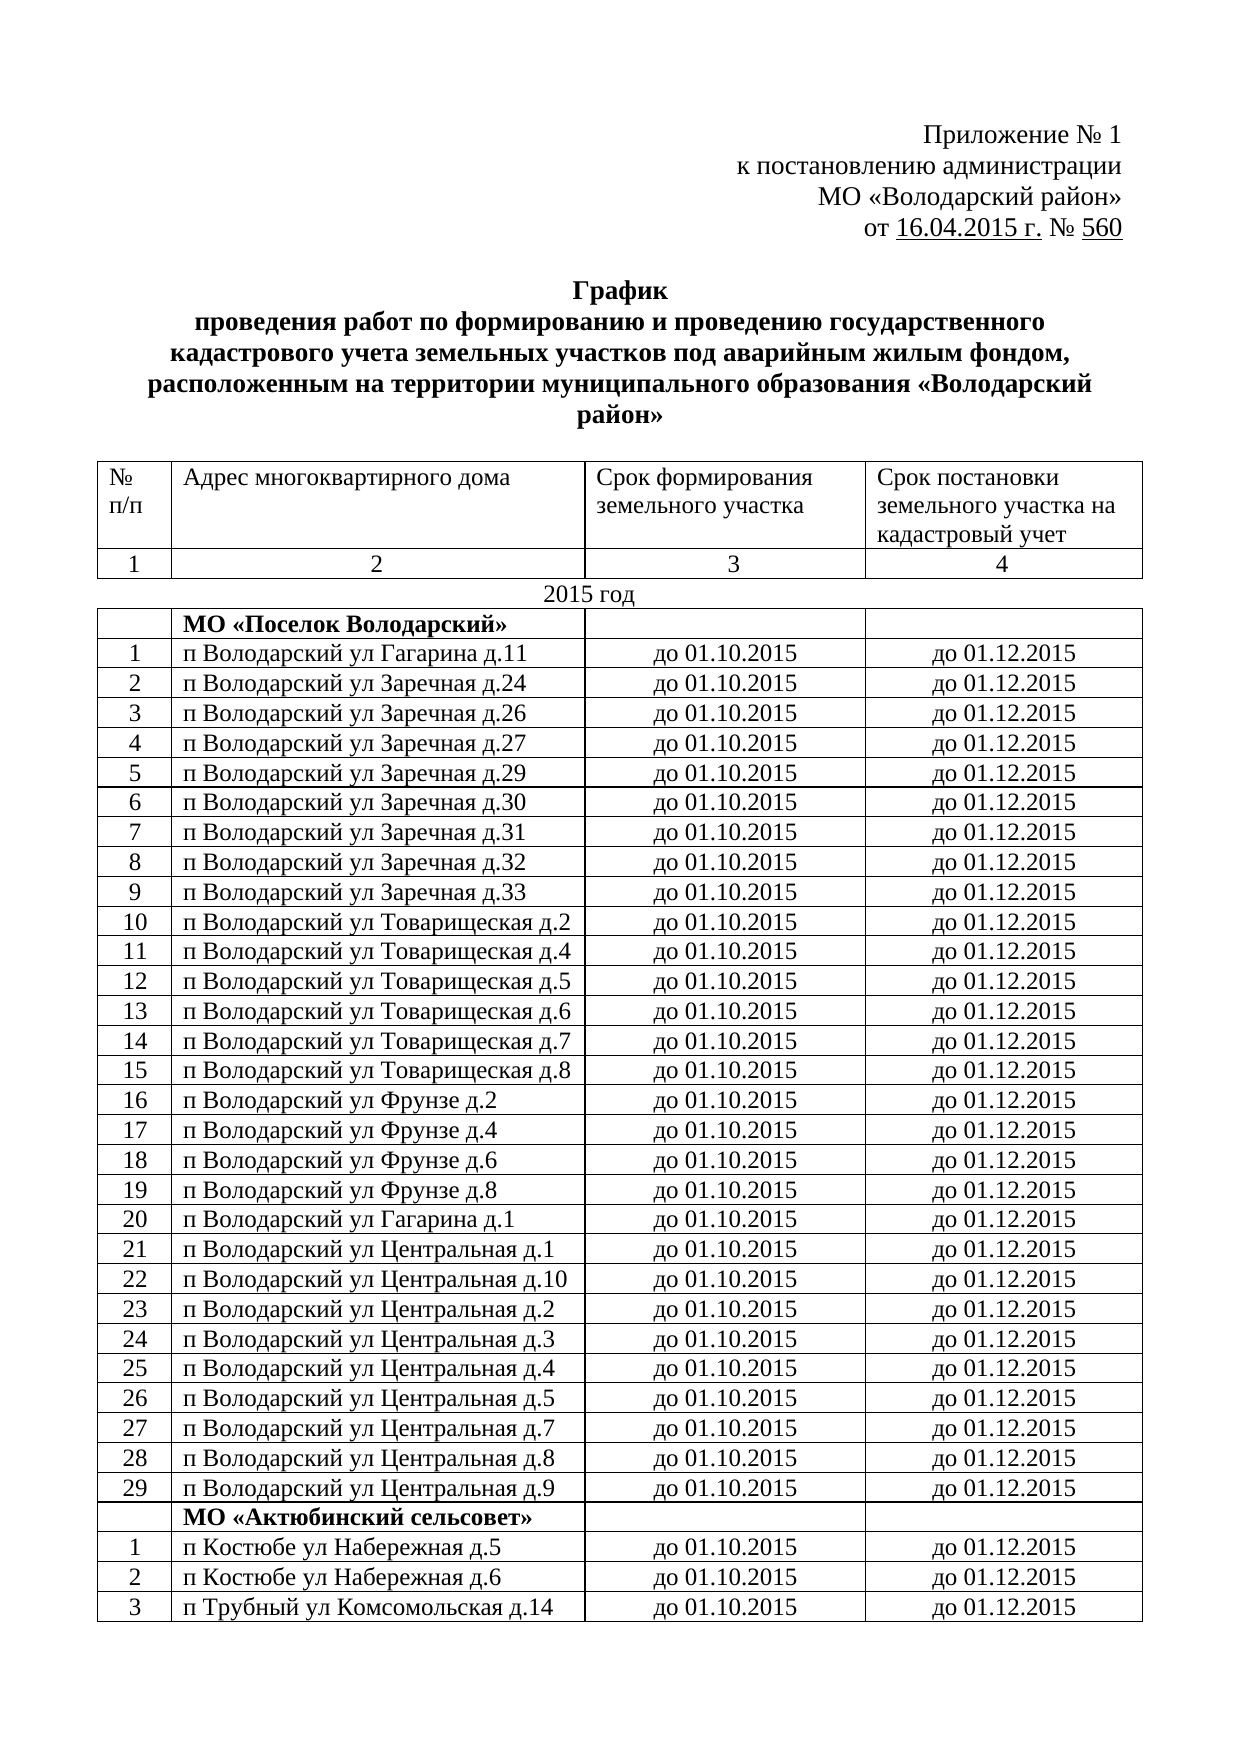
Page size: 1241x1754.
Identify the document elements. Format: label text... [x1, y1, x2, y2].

list к постановлению администрации [193, 149, 1122, 180]
table_cell 1 [98, 639, 171, 667]
table_cell п Володарский ул Фрунзе д.8 [172, 1175, 584, 1203]
list МО «Володарский район» [193, 180, 1122, 212]
table_cell до 01.10.2015 [586, 1264, 865, 1293]
table_cell до 01.12.2015 [866, 1383, 1142, 1412]
table_cell п Володарский ул Заречная д.30 [172, 788, 584, 816]
table_cell п Володарский ул Заречная д.29 [172, 758, 584, 786]
table_cell до 01.12.2015 [866, 907, 1142, 935]
table_cell 14 [98, 1026, 171, 1054]
table_cell 4 [866, 549, 1142, 578]
table_cell до 01.12.2015 [866, 1026, 1142, 1054]
table_cell 27 [98, 1413, 171, 1442]
table_cell 19 [98, 1175, 171, 1203]
table_cell до 01.10.2015 [586, 996, 865, 1025]
table_cell п Володарский ул Центральная д.9 [172, 1473, 584, 1501]
table_cell п Володарский ул Фрунзе д.6 [172, 1145, 584, 1174]
table_cell 3 [586, 549, 865, 578]
table_cell до 01.12.2015 [866, 1264, 1142, 1293]
table_cell п Володарский ул Фрунзе д.2 [172, 1085, 584, 1114]
table_cell до 01.12.2015 [866, 1115, 1142, 1144]
table_cell п Володарский ул Товарищеская д.4 [172, 936, 584, 965]
table_cell до 01.12.2015 [866, 1205, 1142, 1233]
table_cell п Володарский ул Центральная д.8 [172, 1443, 584, 1472]
table_cell п Володарский ул Заречная д.32 [172, 847, 584, 876]
table_cell [586, 1503, 865, 1531]
table_cell до 01.12.2015 [866, 1324, 1142, 1352]
table_cell до 01.12.2015 [866, 877, 1142, 906]
table_cell 10 [98, 907, 171, 935]
table_cell п Володарский ул Центральная д.4 [172, 1354, 584, 1382]
table_header [586, 609, 865, 637]
table_cell 12 [98, 966, 171, 995]
table_cell до 01.12.2015 [866, 1443, 1142, 1472]
table_cell до 01.12.2015 [866, 1532, 1142, 1561]
text проведения работ по формированию и проведению государственного кадастрового учета земельных участков под аварийным жилым фондом, расположенным на территории муниципального образования «Володарский район» [118, 305, 1122, 429]
table_cell до 01.12.2015 [866, 1145, 1142, 1174]
table_cell п Трубный ул Комсомольская д.14 [172, 1592, 584, 1621]
table_cell 17 [98, 1115, 171, 1144]
table_cell до 01.10.2015 [586, 758, 865, 786]
table_cell 24 [98, 1324, 171, 1352]
table_cell до 01.10.2015 [586, 1145, 865, 1174]
table_cell 21 [98, 1234, 171, 1263]
table_cell п Володарский ул Товарищеская д.6 [172, 996, 584, 1025]
table_cell п Володарский ул Центральная д.5 [172, 1383, 584, 1412]
list от 16.04.2015 г. № 560 [193, 212, 1122, 243]
table_cell п Володарский ул Заречная д.24 [172, 668, 584, 697]
table_cell п Володарский ул Заречная д.33 [172, 877, 584, 906]
table_cell до 01.10.2015 [586, 1562, 865, 1591]
table_cell до 01.10.2015 [586, 728, 865, 757]
table_header Адрес многоквартирного дома [172, 462, 584, 548]
table_cell п Володарский ул Товарищеская д.5 [172, 966, 584, 995]
table_cell п Костюбе ул Набережная д.6 [172, 1562, 584, 1591]
table_cell до 01.10.2015 [586, 1085, 865, 1114]
table_cell п Володарский ул Товарищеская д.8 [172, 1056, 584, 1084]
table_cell до 01.12.2015 [866, 936, 1142, 965]
table_cell до 01.12.2015 [866, 728, 1142, 757]
table_cell 4 [98, 728, 171, 757]
table_cell п Володарский ул Центральная д.10 [172, 1264, 584, 1293]
table_cell 8 [98, 847, 171, 876]
table_cell до 01.10.2015 [586, 1205, 865, 1233]
table_cell [98, 1503, 171, 1531]
table_cell 28 [98, 1443, 171, 1472]
table_cell 26 [98, 1383, 171, 1412]
table_header Срок постановки земельного участка на кадастровый учет [866, 462, 1142, 548]
table_cell до 01.12.2015 [866, 1294, 1142, 1323]
table_cell п Володарский ул Гагарина д.11 [172, 639, 584, 667]
table_cell до 01.10.2015 [586, 877, 865, 906]
table_cell 23 [98, 1294, 171, 1323]
table_cell до 01.10.2015 [586, 966, 865, 995]
table_cell до 01.10.2015 [586, 1413, 865, 1442]
table_cell п Володарский ул Центральная д.2 [172, 1294, 584, 1323]
table_cell до 01.10.2015 [586, 1592, 865, 1621]
table_header МО «Поселок Володарский» [172, 609, 584, 637]
table_cell до 01.12.2015 [866, 1562, 1142, 1591]
table_cell до 01.12.2015 [866, 847, 1142, 876]
table_cell до 01.10.2015 [586, 1532, 865, 1561]
table_cell до 01.12.2015 [866, 996, 1142, 1025]
table_cell до 01.12.2015 [866, 698, 1142, 727]
table_cell 1 [98, 1532, 171, 1561]
table_cell до 01.12.2015 [866, 639, 1142, 667]
table_cell 6 [98, 788, 171, 816]
table_cell п Володарский ул Товарищеская д.2 [172, 907, 584, 935]
table_cell 15 [98, 1056, 171, 1084]
table_cell до 01.10.2015 [586, 1234, 865, 1263]
table_cell п Володарский ул Центральная д.7 [172, 1413, 584, 1442]
table_cell до 01.12.2015 [866, 1056, 1142, 1084]
table_cell 29 [98, 1473, 171, 1501]
table_cell 2 [98, 1562, 171, 1591]
table_cell до 01.12.2015 [866, 758, 1142, 786]
table_cell п Володарский ул Центральная д.3 [172, 1324, 584, 1352]
table_cell до 01.10.2015 [586, 907, 865, 935]
table_cell до 01.12.2015 [866, 817, 1142, 846]
table_cell 3 [98, 698, 171, 727]
table_cell до 01.12.2015 [866, 1085, 1142, 1114]
table_cell п Володарский ул Центральная д.1 [172, 1234, 584, 1263]
table_cell 5 [98, 758, 171, 786]
table_cell до 01.10.2015 [586, 1354, 865, 1382]
table_cell до 01.10.2015 [586, 639, 865, 667]
table_cell до 01.10.2015 [586, 1026, 865, 1054]
table_cell п Володарский ул Товарищеская д.7 [172, 1026, 584, 1054]
table_cell 9 [98, 877, 171, 906]
table_cell до 01.10.2015 [586, 1175, 865, 1203]
table_cell до 01.12.2015 [866, 1354, 1142, 1382]
table_cell до 01.12.2015 [866, 1413, 1142, 1442]
table_cell до 01.10.2015 [586, 817, 865, 846]
table_cell 18 [98, 1145, 171, 1174]
table_cell 20 [98, 1205, 171, 1233]
table_header [98, 609, 171, 637]
table_header [866, 609, 1142, 637]
table_cell до 01.12.2015 [866, 1473, 1142, 1501]
table_cell п Володарский ул Фрунзе д.4 [172, 1115, 584, 1144]
list Приложение № 1 [193, 118, 1122, 149]
table_header № п/п [98, 462, 171, 548]
table_cell до 01.10.2015 [586, 698, 865, 727]
text 2015 год [118, 579, 1122, 608]
table_cell до 01.10.2015 [586, 788, 865, 816]
table_cell до 01.10.2015 [586, 936, 865, 965]
table_cell 1 [98, 549, 171, 578]
table_cell 11 [98, 936, 171, 965]
table_cell 16 [98, 1085, 171, 1114]
table_cell 2 [172, 549, 584, 578]
table_cell 22 [98, 1264, 171, 1293]
table_cell до 01.12.2015 [866, 788, 1142, 816]
table_cell до 01.12.2015 [866, 1234, 1142, 1263]
table_cell п Володарский ул Гагарина д.1 [172, 1205, 584, 1233]
table_cell до 01.10.2015 [586, 1324, 865, 1352]
table_cell 25 [98, 1354, 171, 1382]
table_cell до 01.12.2015 [866, 668, 1142, 697]
table_cell 13 [98, 996, 171, 1025]
table_cell п Володарский ул Заречная д.31 [172, 817, 584, 846]
table_cell до 01.10.2015 [586, 1294, 865, 1323]
table_cell до 01.12.2015 [866, 1175, 1142, 1203]
text График [118, 274, 1122, 305]
table_cell до 01.10.2015 [586, 1383, 865, 1412]
table_cell 7 [98, 817, 171, 846]
table_cell до 01.10.2015 [586, 1056, 865, 1084]
table_cell до 01.10.2015 [586, 668, 865, 697]
table_cell до 01.12.2015 [866, 1592, 1142, 1621]
table_cell до 01.12.2015 [866, 966, 1142, 995]
table_cell МО «Актюбинский сельсовет» [172, 1503, 584, 1531]
table_cell до 01.10.2015 [586, 1115, 865, 1144]
table_cell до 01.10.2015 [586, 847, 865, 876]
table_cell п Володарский ул Заречная д.27 [172, 728, 584, 757]
table_cell до 01.10.2015 [586, 1473, 865, 1501]
table_cell 2 [98, 668, 171, 697]
table_cell до 01.10.2015 [586, 1443, 865, 1472]
table_cell п Володарский ул Заречная д.26 [172, 698, 584, 727]
table_cell 3 [98, 1592, 171, 1621]
table_cell [866, 1503, 1142, 1531]
table_cell п Костюбе ул Набережная д.5 [172, 1532, 584, 1561]
table_header Срок формирования земельного участка [586, 462, 865, 548]
